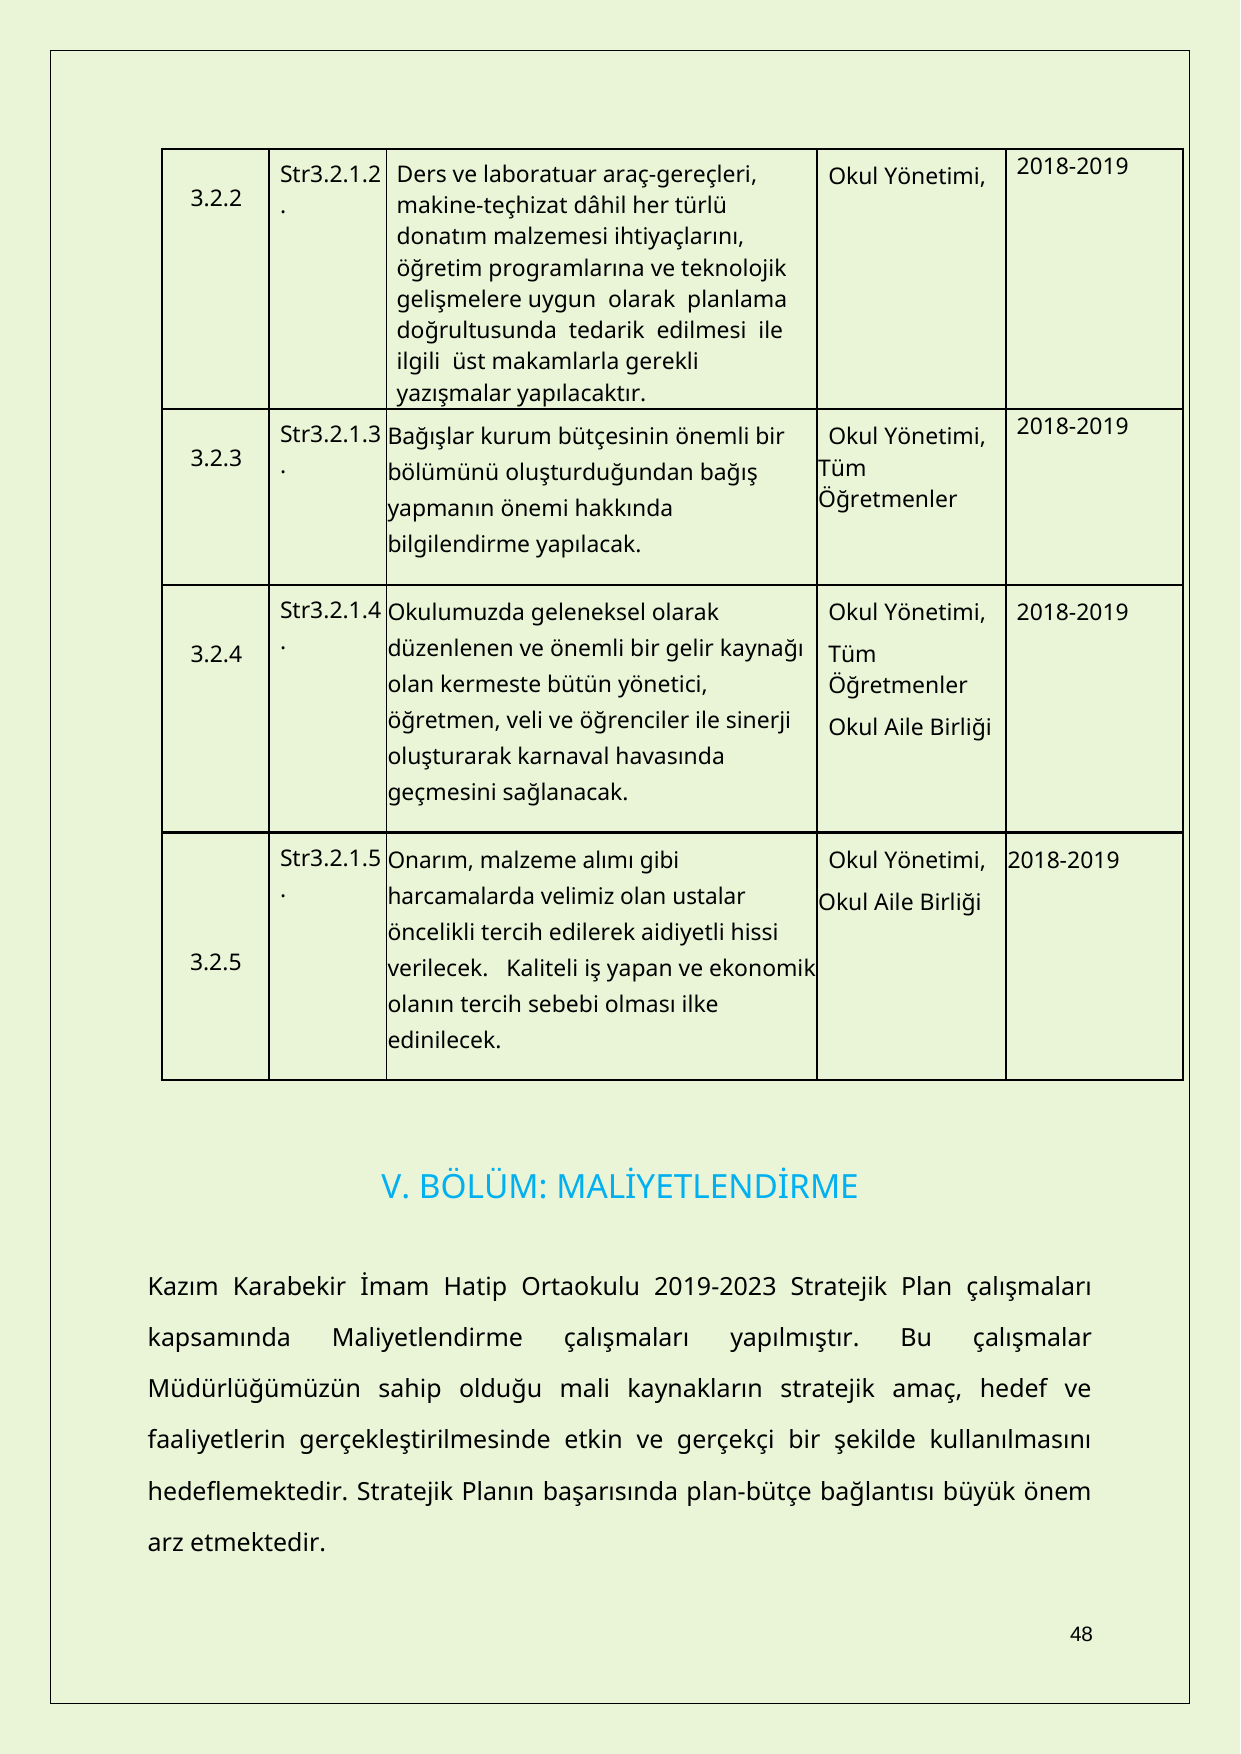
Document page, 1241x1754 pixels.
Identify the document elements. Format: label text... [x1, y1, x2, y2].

table_cell 3.2.5 [163, 834, 268, 1079]
table_cell Okul Yönetimi, Tüm Öğretmenler [818, 410, 1005, 584]
table_cell Bağışlar kurum bütçesinin önemli bir bölümünü oluşturduğundan bağış yapmanın önemi hakkında bilgilendirme yapılacak. [387, 410, 814, 584]
table_cell 3.2.3 [163, 410, 268, 584]
table_cell Okul Yönetimi, [818, 150, 1005, 408]
table_cell Str3.2.1.3. [270, 410, 386, 584]
text V. BÖLÜM: MALİYETLENDİRME [147, 1163, 1093, 1209]
table_cell 2018-2019 [1007, 834, 1182, 1079]
table_cell Okul Yönetimi, Tüm Öğretmenler Okul Aile Birliği [818, 586, 1005, 831]
table_cell 2018-2019 [1007, 410, 1182, 584]
table_cell Str3.2.1.2. [270, 150, 386, 408]
table_cell Okulumuzda geleneksel olarak düzenlenen ve önemli bir gelir kaynağı olan kermeste bütün yönetici, öğretmen, veli ve öğrenciler ile sinerji oluşturarak karnaval havasında geçmesini sağlanacak. [387, 586, 816, 831]
table_cell 2018-2019 [1007, 586, 1182, 831]
table_cell Str3.2.1.5. [270, 834, 386, 1079]
table_cell Onarım, malzeme alımı gibi harcamalarda velimiz olan ustalar öncelikli tercih edilerek aidiyetli hissi verilecek. Kaliteli iş yapan ve ekonomik olanın tercih sebebi olması ilke edinilecek. [387, 834, 816, 1079]
table_cell 2018-2019 [1007, 150, 1182, 408]
table_cell 3.2.4 [163, 586, 268, 831]
table_cell 3.2.2 [163, 150, 268, 408]
text Kazım Karabekir İmam Hatip Ortaokulu 2019-2023 Stratejik Plan çalışmaları kapsamında Maliyetlendirme çalışmaları yapılmıştır. Bu çalışmalar Müdürlüğümüzün sahip olduğu mali kaynakların stratejik amaç, hedef ve faaliyetlerin gerçekleştirilmesinde etkin ve gerçekçi bir şekilde kullanılmasını hedeflemektedir. Stratejik Planın başarısında plan-bütçe bağlantısı büyük önem arz etmektedir. [147, 1269, 1093, 1558]
table_cell Okul Yönetimi, Okul Aile Birliği [818, 834, 1005, 1079]
table_cell Ders ve laboratuar araç-gereçleri, makine-teçhizat dâhil her türlü donatım malzemesi ihtiyaçlarını, öğretim programlarına ve teknolojik gelişmelere uygun olarak planlama doğrultusunda tedarik edilmesi ile ilgili üst makamlarla gerekli yazışmalar yapılacaktır. [387, 150, 816, 408]
table_cell Str3.2.1.4. [270, 586, 386, 831]
